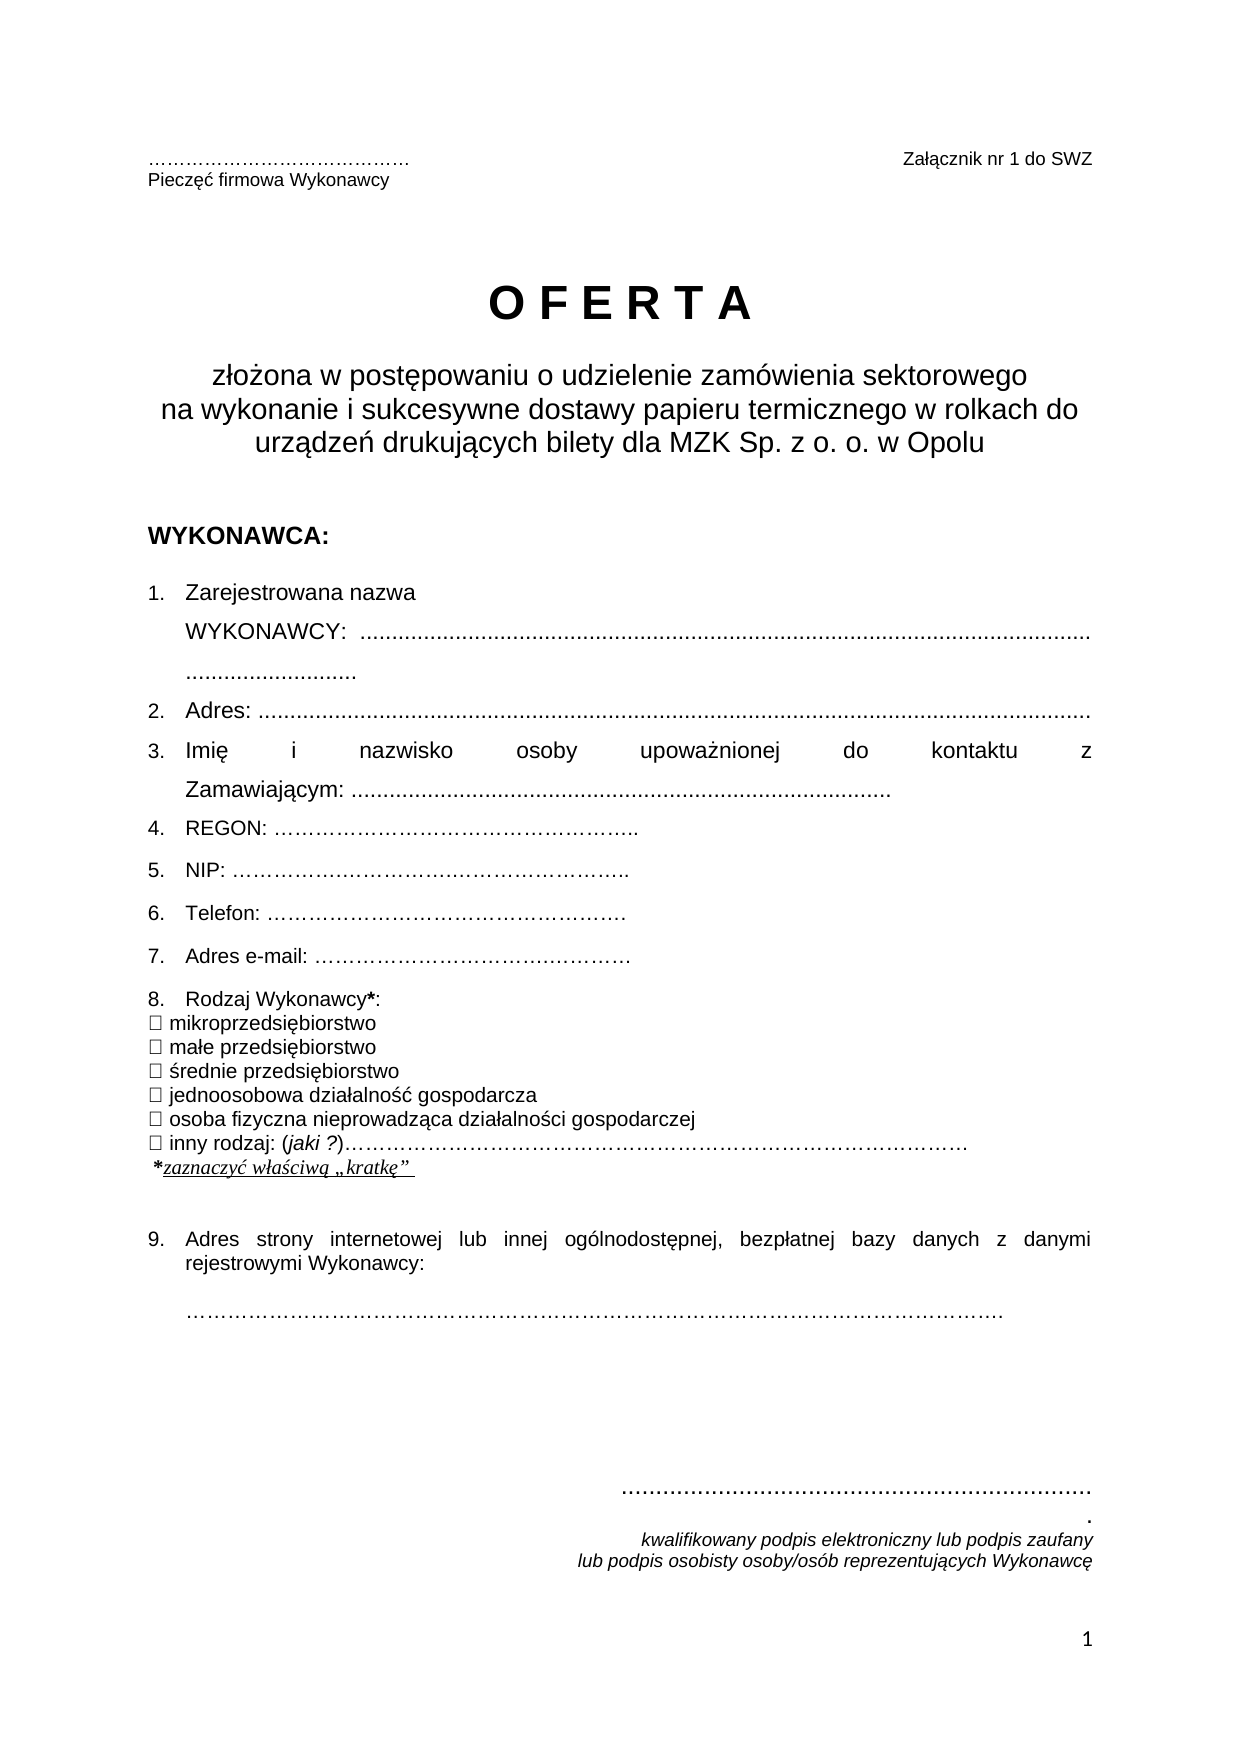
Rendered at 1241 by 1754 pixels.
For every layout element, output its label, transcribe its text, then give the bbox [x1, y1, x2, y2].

text  jednoosobowa działalność gospodarcza [148, 1083, 1093, 1107]
text WYKONAWCA: [148, 521, 1093, 550]
list Zarejestrowana nazwa WYKONAWCY: .............................................................................................................................................. [148, 579, 1093, 684]
text kwalifikowany podpis elektroniczny lub podpis zaufany [148, 1528, 1093, 1550]
text  małe przedsiębiorstwo [148, 1035, 1093, 1059]
text  średnie przedsiębiorstwo [148, 1059, 1093, 1083]
list Adres strony internetowej lub innej ogólnodostępnej, bezpłatnej bazy danych z danymi rejestrowymi Wykonawcy: [148, 1227, 1093, 1275]
text złożona w postępowaniu o udzielenie zamówienia sektorowego [148, 358, 1093, 392]
text  inny rodzaj: (jaki ?)……………………………………………………………………………… [148, 1131, 1093, 1155]
list Rodzaj Wykonawcy*: [148, 987, 1093, 1011]
text Pieczęć firmowa Wykonawcy [148, 169, 1093, 191]
text na wykonanie i sukcesywne dostawy papieru termicznego w rolkach do urządzeń drukujących bilety dla MZK Sp. z o. o. w Opolu [148, 392, 1093, 459]
text lub podpis osobisty osoby/osób reprezentujących Wykonawcę [516, 1550, 1093, 1571]
list Adres e-mail: …………………………….………… [148, 943, 1093, 969]
text …………………………………… Załącznik nr 1 do SWZ [148, 148, 1093, 169]
text  mikroprzedsiębiorstwo [148, 1011, 1093, 1035]
list NIP: …………….…………….…………………….. [148, 858, 1093, 882]
text *zaznaczyć właściwą „kratkę” [148, 1155, 1093, 1179]
text ..................................................................... [148, 1471, 1093, 1528]
text ………………………………………………………………………………………………………. [185, 1299, 1093, 1323]
text  osoba fizyczna nieprowadząca działalności gospodarczej [148, 1107, 1093, 1131]
list Adres: ................................................................................................................................... [148, 697, 1093, 724]
list REGON: …………………………………………….. [148, 816, 1093, 840]
text O F E R T A [148, 274, 1093, 330]
list Telefon: ……………………………………………. [148, 901, 1093, 925]
list Imię i nazwisko osoby upoważnionej do kontaktu z Zamawiającym: ..................................................................................... [148, 737, 1093, 803]
